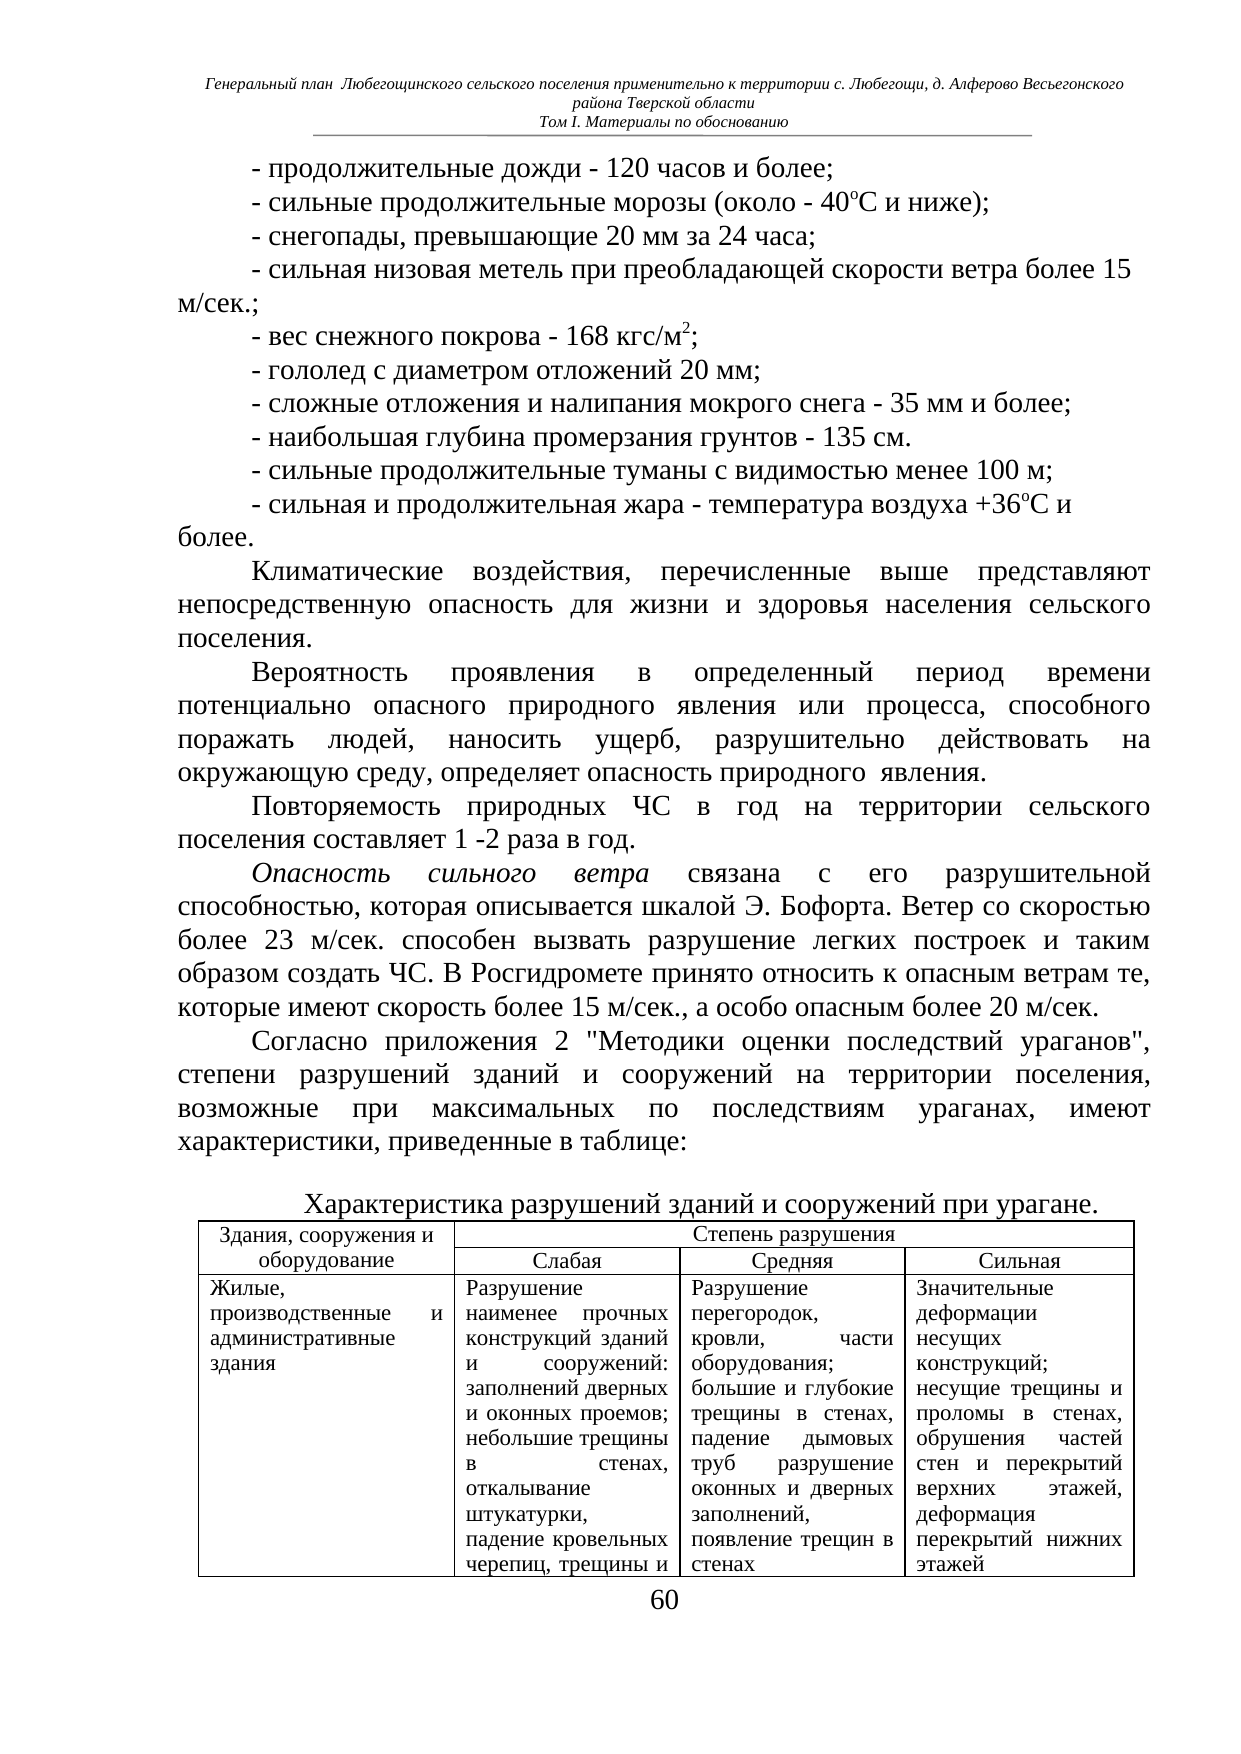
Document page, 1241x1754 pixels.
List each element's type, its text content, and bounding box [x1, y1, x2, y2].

text - продолжительные дожди - 120 часов и более; [177, 151, 1152, 184]
text - наибольшая глубина промерзания грунтов - 135 см. [177, 419, 1152, 452]
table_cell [455, 1275, 679, 1576]
text - сильные продолжительные морозы (около - 40оС и ниже); [177, 184, 1152, 218]
text Опасность сильного ветра связана с его разрушительной способностью, которая описывается шкалой Э. Бофорта. Ветер со скоростью более 23 м/сек. способен вызвать разрушение легких построек и таким образом создать ЧС. В Росгидромете принято относить к опасным ветрам те, которые имеют скорость более 15 м/сек., а особо опасным более 20 м/сек. [177, 855, 1152, 1023]
table_cell Слабая [455, 1248, 679, 1273]
table_cell Средняя [681, 1248, 904, 1273]
text Климатические воздействия, перечисленные выше представляют непосредственную опасность для жизни и здоровья населения сельского поселения. [177, 553, 1152, 654]
text Характеристика разрушений зданий и сооружений при урагане. [189, 1188, 1140, 1220]
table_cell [681, 1275, 904, 1576]
text Повторяемость природных ЧС в год на территории сельского поселения составляет 1 -2 раза в год. [177, 788, 1152, 855]
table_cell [199, 1275, 454, 1576]
text Согласно приложения 2 "Методики оценки последствий ураганов", степени разрушений зданий и сооружений на территории поселения, возможные при максимальных по последствиям ураганах, имеют характеристики, приведенные в таблице: [177, 1023, 1152, 1157]
text - сложные отложения и налипания мокрого снега - и более; [177, 385, 1152, 419]
text - сильная и продолжительная жара - температура воздуха +36оС и более. [177, 486, 1152, 553]
text Вероятность проявления в определенный период времени потенциально опасного природного явления или процесса, способного поражать людей, наносить ущерб, разрушительно действовать на окружающую среду, определяет опасность природного явления. [177, 654, 1152, 788]
table_header Здания, сооружения и оборудование [199, 1222, 454, 1273]
table_header Степень разрушения [455, 1222, 1133, 1247]
text - сильная низовая метель при преобладающей скорости ветра более 15 м/сек.; [177, 251, 1152, 318]
text - вес снежного покрова - 168 кгс/м2; [177, 318, 1152, 352]
text - снегопады, превышающие за 24 часа; [177, 218, 1152, 251]
text - гололед с диаметром отложений ; [177, 352, 1152, 385]
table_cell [906, 1275, 1133, 1576]
text - сильные продолжительные туманы с видимостью менее ; [177, 452, 1152, 486]
table_cell Сильная [906, 1248, 1133, 1273]
